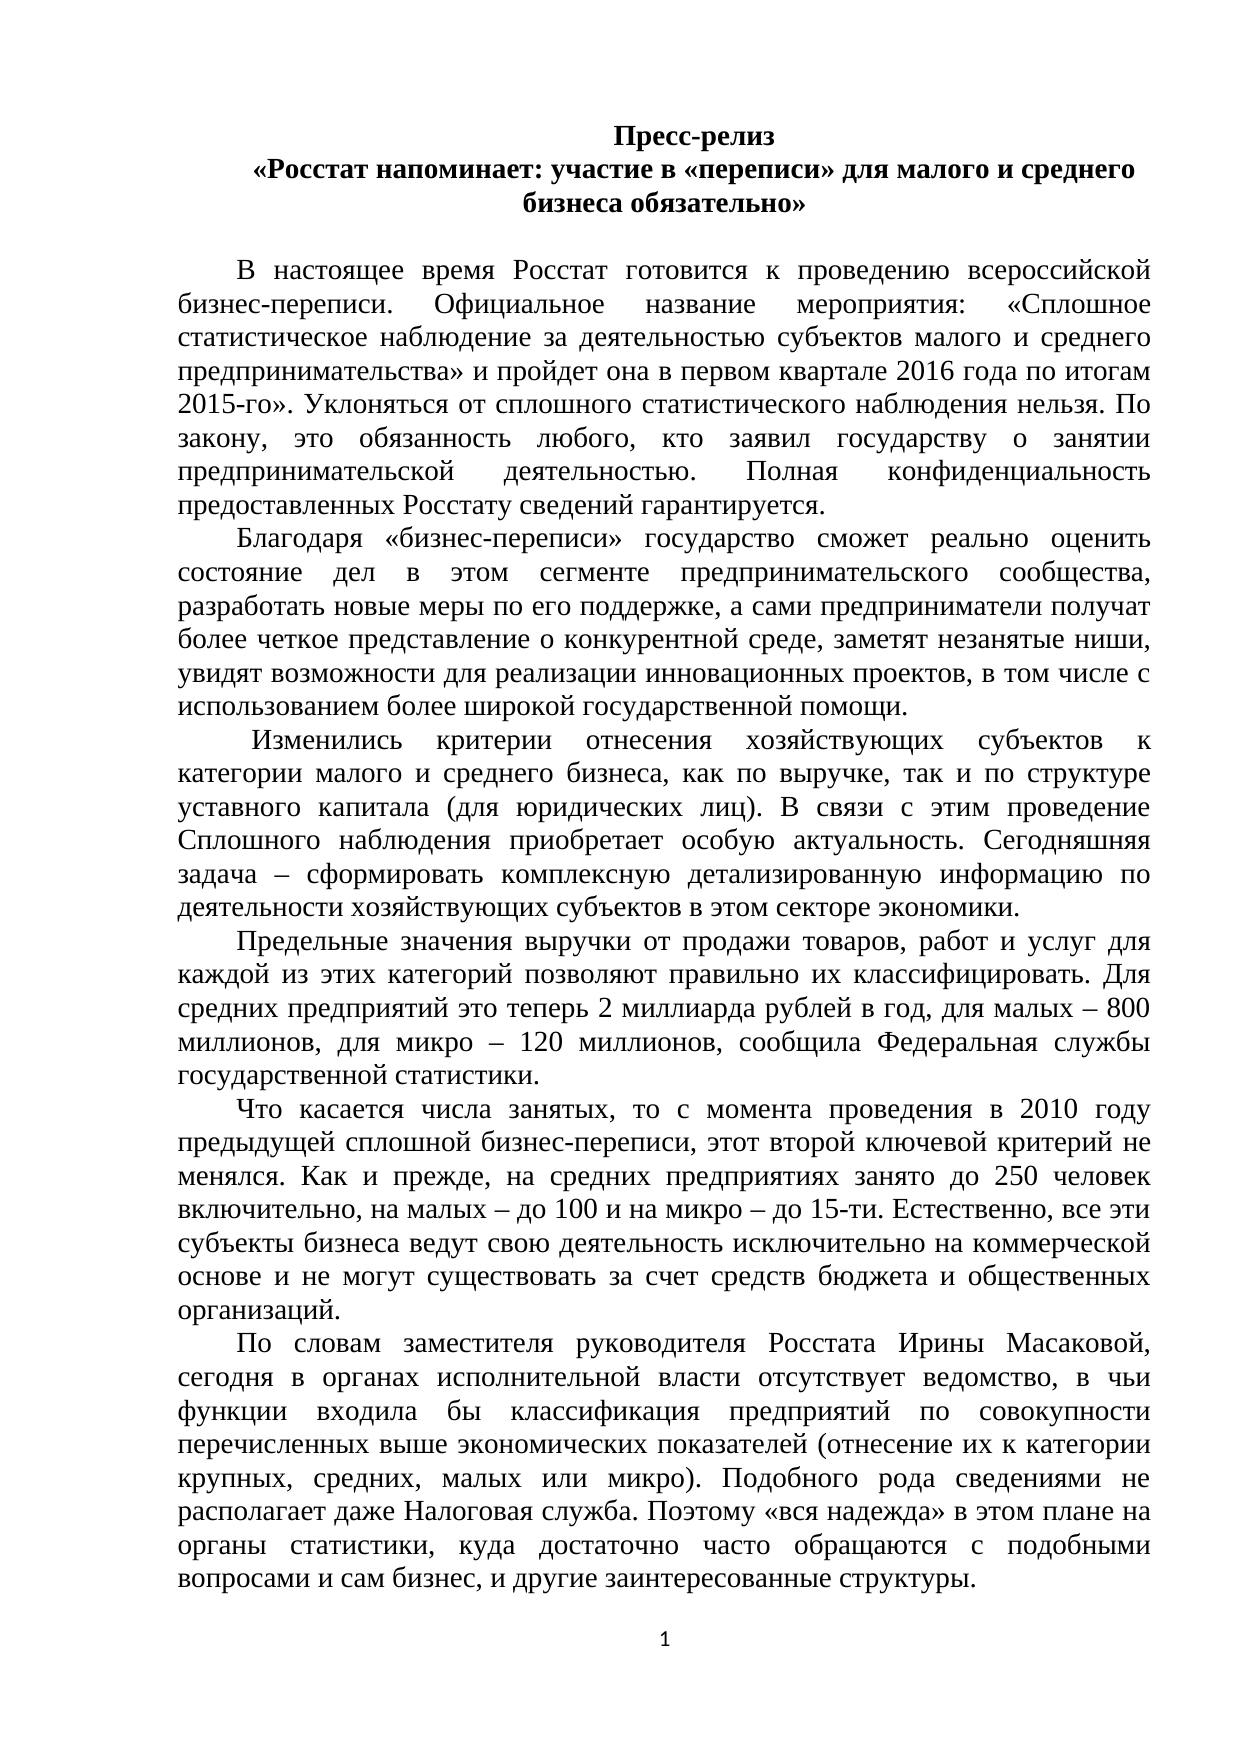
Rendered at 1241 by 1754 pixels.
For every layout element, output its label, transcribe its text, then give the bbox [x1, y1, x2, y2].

text Пресс-релиз [177, 118, 1152, 152]
list Изменились критерии отнесения хозяйствующих субъектов к категории малого и среднего бизнеса, как по выручке, так и по структуре уставного капитала (для юридических лиц). В связи с этим проведение Сплошного наблюдения приобретает особую актуальность. Сегодняшняя задача – сформировать комплексную детализированную информацию по деятельности хозяйствующих субъектов в этом секторе экономики. [177, 722, 1152, 923]
text По словам заместителя руководителя Росстата Ирины Масаковой, сегодня в органах исполнительной власти отсутствует ведомство, в чьи функции входила бы классификация предприятий по совокупности перечисленных выше экономических показателей (отнесение их к категории крупных, средних, малых или микро). Подобного рода сведениями не располагает даже Налоговая служба. Поэтому «вся надежда» в этом плане на органы статистики, куда достаточно часто обращаются с подобными вопросами и сам бизнес, и другие заинтересованные структуры. [177, 1326, 1152, 1594]
text В настоящее время Росстат готовится к проведению всероссийской бизнес-переписи. Официальное название мероприятия: «Сплошное статистическое наблюдение за деятельностью субъектов малого и среднего предпринимательства» и пройдет она в первом квартале 2016 года по итогам 2015-го». Уклоняться от сплошного статистического наблюдения нельзя. По закону, это обязанность любого, кто заявил государству о занятии предпринимательской деятельностью. Полная конфиденциальность предоставленных Росстату сведений гарантируется. [177, 252, 1152, 521]
text Что касается числа занятых, то с момента проведения в 2010 году предыдущей сплошной бизнес-переписи, этот второй ключевой критерий не менялся. Как и прежде, на средних предприятиях занято до 250 человек включительно, на малых – до 100 и на микро – до 15-ти. Естественно, все эти субъекты бизнеса ведут свою деятельность исключительно на коммерческой основе и не могут существовать за счет средств бюджета и общественных организаций. [177, 1091, 1152, 1326]
text «Росстат напоминает: участие в «переписи» для малого и среднего бизнеса обязательно» [177, 152, 1152, 219]
text Предельные значения выручки от продажи товаров, работ и услуг для каждой из этих категорий позволяют правильно их классифицировать. Для средних предприятий это теперь 2 миллиарда рублей в год, для малых – 800 миллионов, для микро – 120 миллионов, сообщила Федеральная службы государственной статистики. [177, 923, 1152, 1091]
text Благодаря «бизнес-переписи» государство сможет реально оценить состояние дел в этом сегменте предпринимательского сообщества, разработать новые меры по его поддержке, а сами предприниматели получат более четкое представление о конкурентной среде, заметят незанятые ниши, увидят возможности для реализации инновационных проектов, в том числе с использованием более широкой государственной помощи. [177, 521, 1152, 722]
